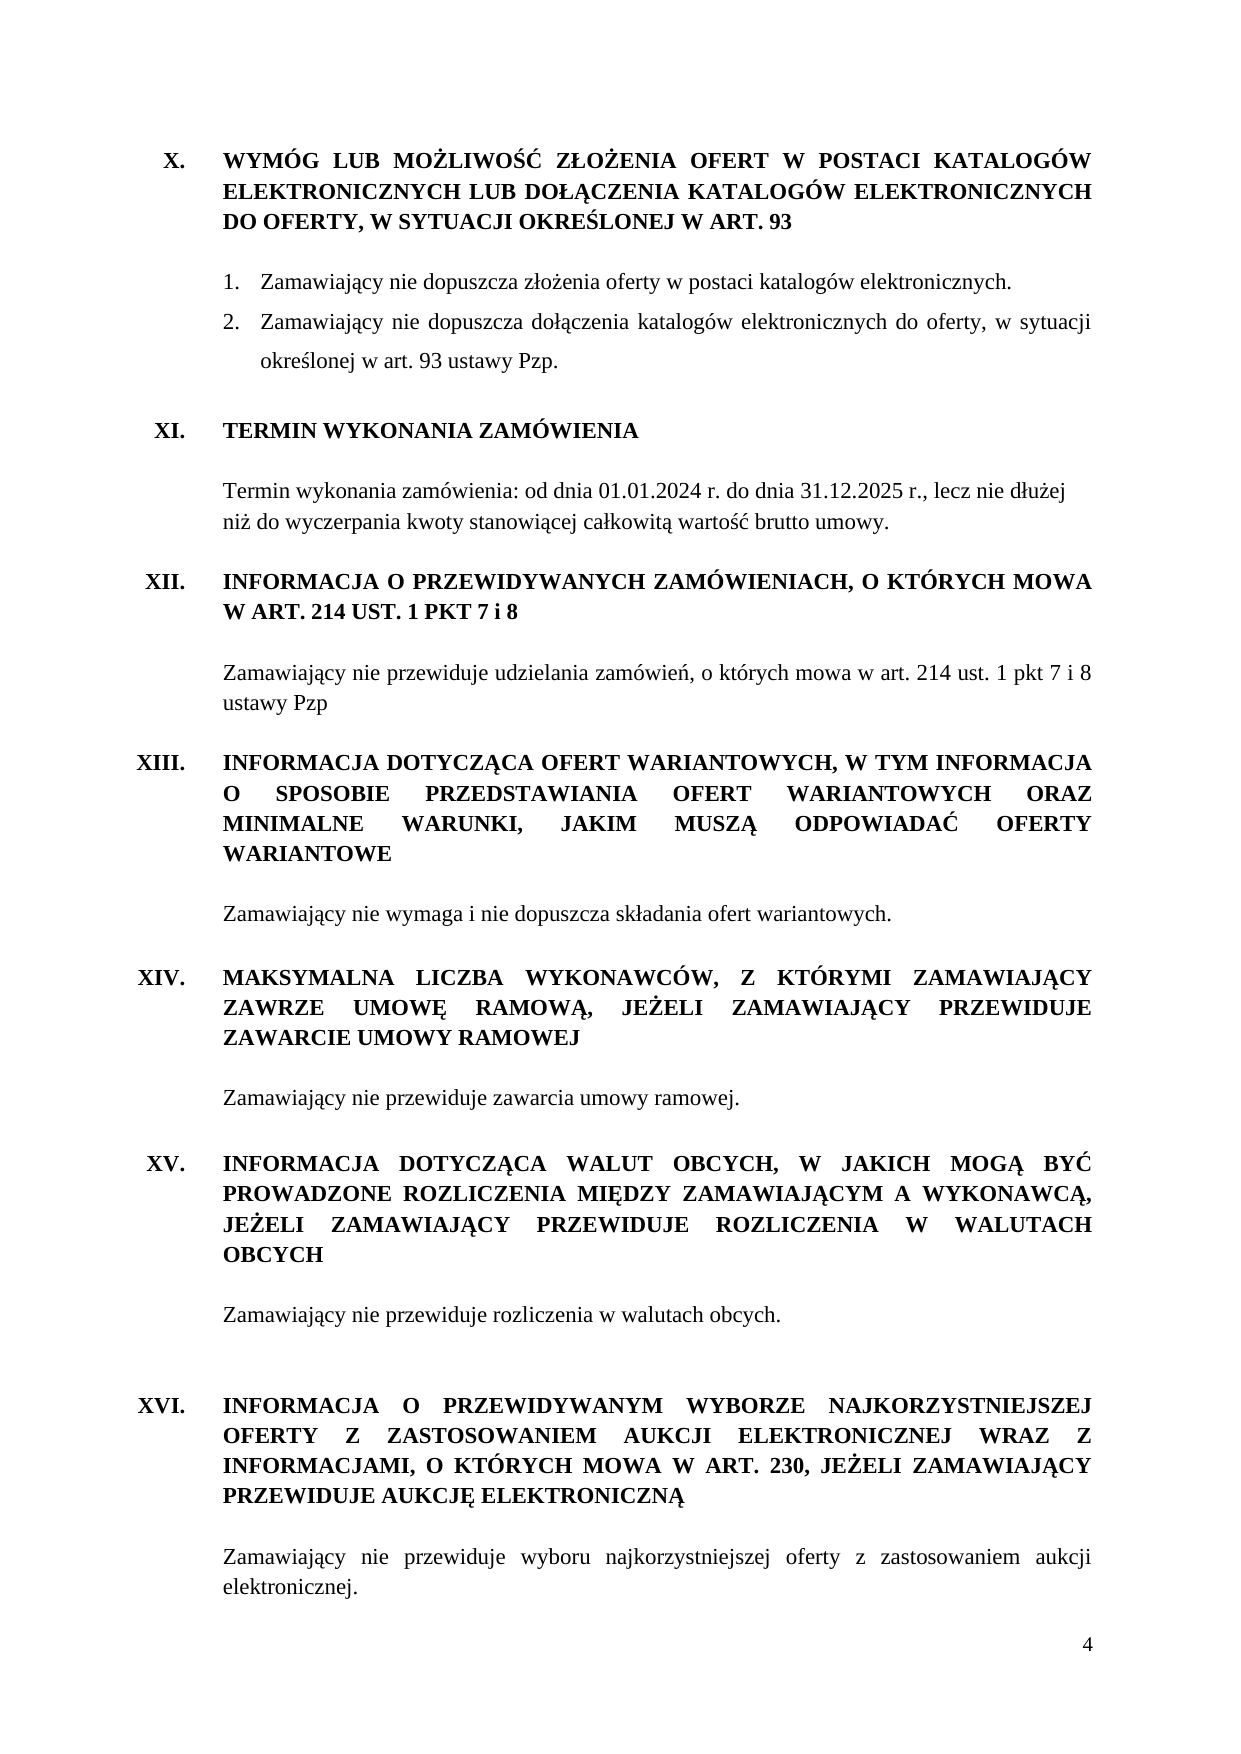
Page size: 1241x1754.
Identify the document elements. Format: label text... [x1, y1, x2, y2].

list WYMÓG LUB MOŻLIWOŚĆ ZŁOŻENIA OFERT W POSTACI KATALOGÓW ELEKTRONICZNYCH LUB DOŁĄCZENIA KATALOGÓW ELEKTRONICZNYCH DO OFERTY, W SYTUACJI OKREŚLONEJ W ART. 93 [185, 148, 1093, 234]
list TERMIN WYKONANIA ZAMÓWIENIA [185, 417, 1093, 443]
list Zamawiający nie dopuszcza złożenia oferty w postaci katalogów elektronicznych. [223, 268, 1093, 295]
list MAKSYMALNA LICZBA WYKONAWCÓW, Z KTÓRYMI ZAMAWIAJĄCY ZAWRZE UMOWĘ RAMOWĄ, JEŻELI ZAMAWIAJĄCY PRZEWIDUJE ZAWARCIE UMOWY RAMOWEJ [185, 963, 1093, 1050]
list INFORMACJA O PRZEWIDYWANYM WYBORZE NAJKORZYSTNIEJSZEJ OFERTY Z ZASTOSOWANIEM AUKCJI ELEKTRONICZNEJ WRAZ Z INFORMACJAMI, O KTÓRYCH MOWA W ART. 230, JEŻELI ZAMAWIAJĄCY PRZEWIDUJE AUKCJĘ ELEKTRONICZNĄ [185, 1392, 1093, 1509]
list INFORMACJA O PRZEWIDYWANYCH ZAMÓWIENIACH, O KTÓRYCH MOWA W ART. 214 UST. 1 PKT 7 i 8 [185, 568, 1093, 625]
list Zamawiający nie przewiduje wyboru najkorzystniejszej oferty z zastosowaniem aukcji elektronicznej. [223, 1543, 1093, 1599]
list INFORMACJA DOTYCZĄCA WALUT OBCYCH, W JAKICH MOGĄ BYĆ PROWADZONE ROZLICZENIA MIĘDZY ZAMAWIAJĄCYM A WYKONAWCĄ, JEŻELI ZAMAWIAJĄCY PRZEWIDUJE ROZLICZENIA W WALUTACH OBCYCH [185, 1150, 1093, 1267]
list INFORMACJA DOTYCZĄCA OFERT WARIANTOWYCH, W TYM INFORMACJA O SPOSOBIE PRZEDSTAWIANIA OFERT WARIANTOWYCH ORAZ MINIMALNE WARUNKI, JAKIM MUSZĄ ODPOWIADAĆ OFERTY WARIANTOWE [185, 749, 1093, 866]
list Zamawiający nie dopuszcza dołączenia katalogów elektronicznych do oferty, w sytuacji określonej w art. 93 ustawy Pzp. [223, 308, 1093, 374]
list Zamawiający nie przewiduje udzielania zamówień, o których mowa w art. 214 ust. 1 pkt 7 i 8 ustawy Pzp [223, 659, 1093, 715]
list Termin wykonania zamówienia: od dnia 01.01.2024 r. do dnia 31.12.2025 r., lecz nie dłużej niż do wyczerpania kwoty stanowiącej całkowitą wartość brutto umowy. [223, 477, 1093, 534]
list Zamawiający nie przewiduje rozliczenia w walutach obcych. [223, 1301, 1093, 1328]
list Zamawiający nie przewiduje zawarcia umowy ramowej. [223, 1084, 1093, 1111]
text Zamawiający nie wymaga i nie dopuszcza składania ofert wariantowych. [223, 900, 1093, 927]
